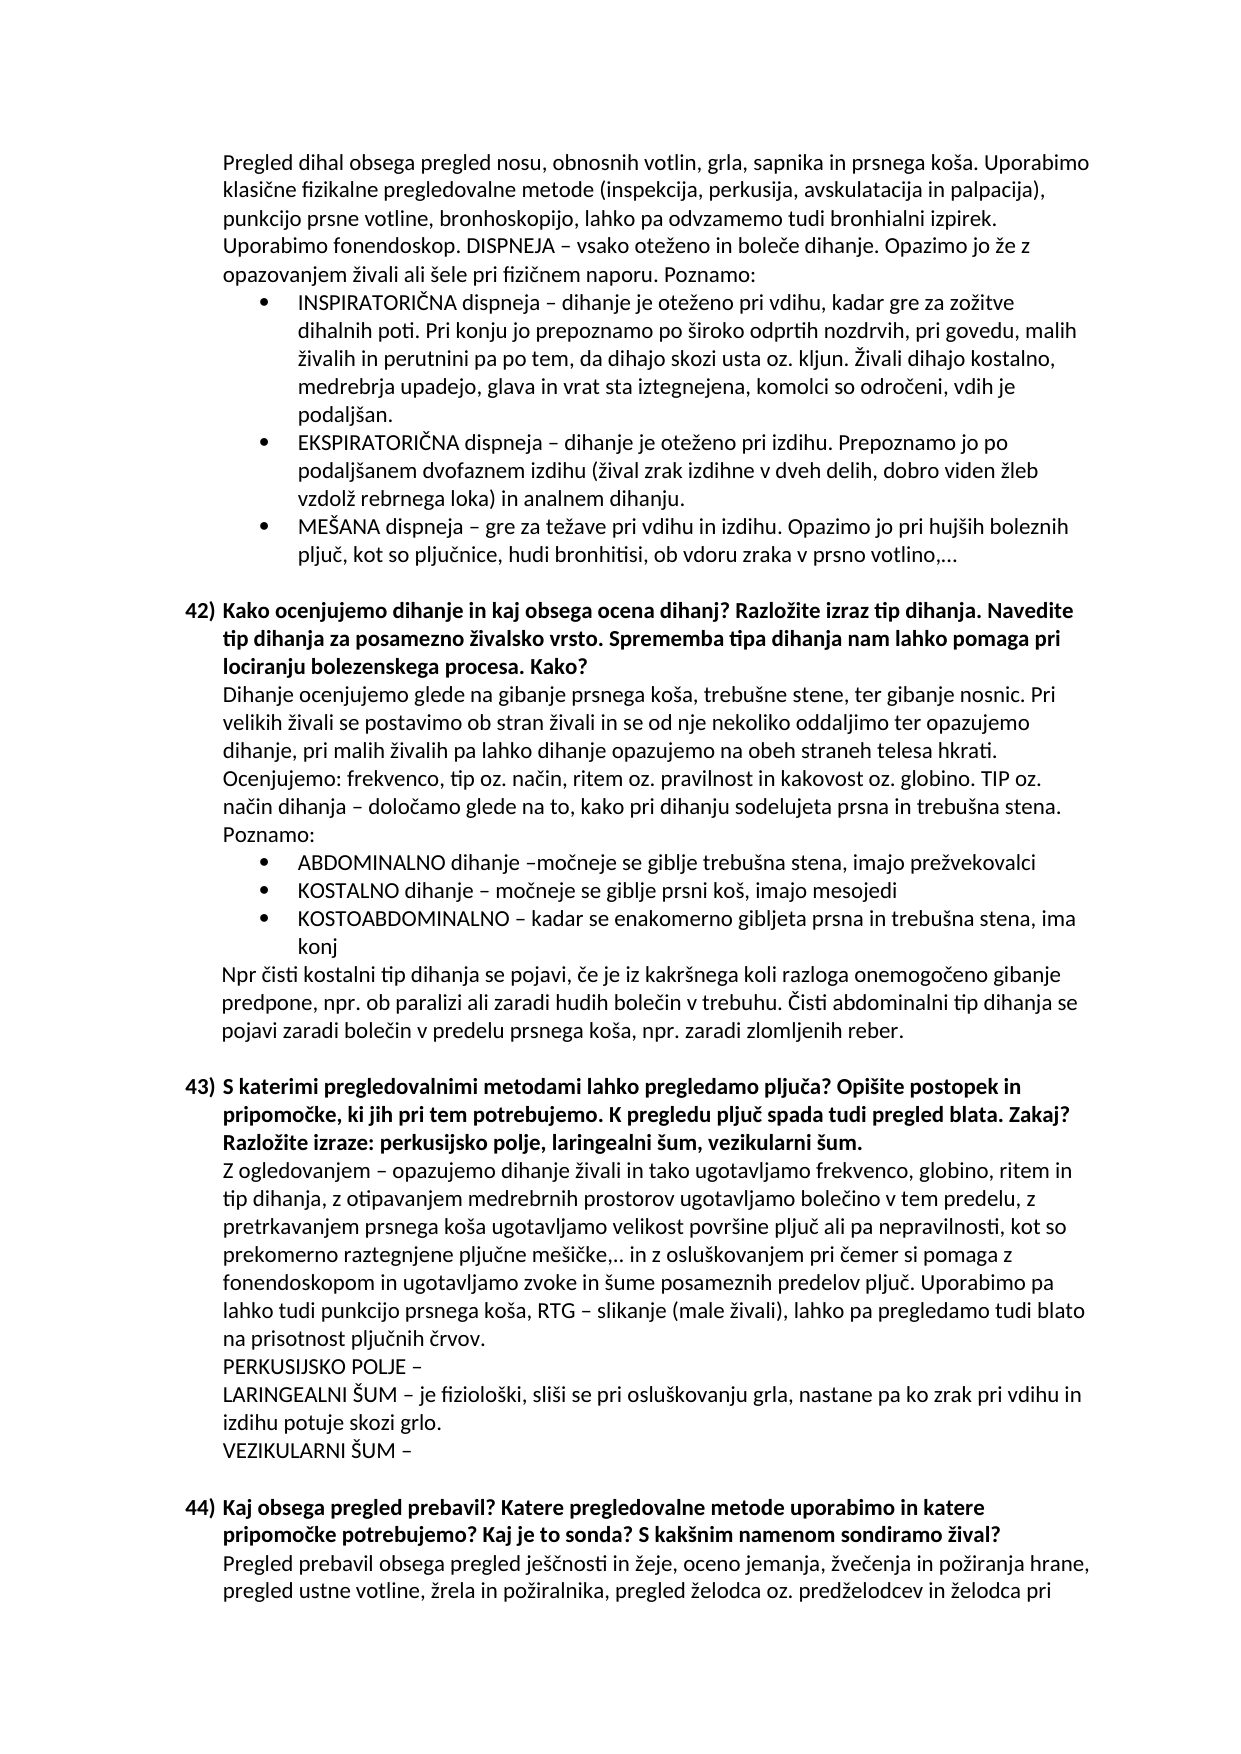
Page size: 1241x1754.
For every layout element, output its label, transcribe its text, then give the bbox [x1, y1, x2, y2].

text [223, 1549, 1093, 1605]
list EKSPIRATORIČNA dispneja – dihanje je oteženo pri izdihu. Prepoznamo jo po podaljšanem dvofaznem izdihu (žival zrak izdihne v dveh delih, dobro viden žleb vzdolž rebrnega loka) in analnem dihanju. [260, 428, 1093, 512]
text VEZIKULARNI ŠUM – [223, 1437, 1093, 1464]
text Dihanje ocenjujemo glede na gibanje prsnega koša, trebušne stene, ter gibanje nosnic. Pri velikih živali se postavimo ob stran živali in se od nje nekoliko oddaljimo ter opazujemo dihanje, pri malih živalih pa lahko dihanje opazujemo na obeh straneh telesa hkrati. Ocenjujemo: frekvenco, tip oz. način, ritem oz. pravilnost in kakovost oz. globino. TIP oz. način dihanja – določamo glede na to, kako pri dihanju sodelujeta prsna in trebušna stena. Poznamo: [223, 680, 1093, 848]
text Npr čisti kostalni tip dihanja se pojavi, če je iz kakršnega koli razloga onemogočeno gibanje predpone, npr. ob paralizi ali zaradi hudih bolečin v trebuhu. Čisti abdominalni tip dihanja se pojavi zaradi bolečin v predelu prsnega koša, npr. zaradi zlomljenih reber. [221, 960, 1093, 1044]
text PERKUSIJSKO POLJE – [223, 1352, 1093, 1381]
list KOSTALNO dihanje – močneje se giblje prsni koš, imajo mesojedi [260, 876, 1093, 904]
list S katerimi pregledovalnimi metodami lahko pregledamo pljuča? Opišite postopek in pripomočke, ki jih pri tem potrebujemo. K pregledu pljuč spada tudi pregled blata. Zakaj? Razložite izraze: perkusijsko polje, laringealni šum, vezikularni šum. [185, 1072, 1093, 1156]
list Kako ocenjujemo dihanje in kaj obsega ocena dihanj? Razložite izraz tip dihanja. Navedite tip dihanja za posamezno živalsko vrsto. Sprememba tipa dihanja nam lahko pomaga pri lociranju bolezenskega procesa. Kako? [185, 596, 1093, 680]
text Z ogledovanjem – opazujemo dihanje živali in tako ugotavljamo frekvenco, globino, ritem in tip dihanja, z otipavanjem medrebrnih prostorov ugotavljamo bolečino v tem predelu, z pretrkavanjem prsnega koša ugotavljamo velikost površine pljuč ali pa nepravilnosti, kot so prekomerno raztegnjene pljučne mešičke,.. in z osluškovanjem pri čemer si pomaga z fonendoskopom in ugotavljamo zvoke in šume posameznih predelov pljuč. Uporabimo pa lahko tudi punkcijo prsnega koša, RTG – slikanje (male živali), lahko pa pregledamo tudi blato na prisotnost pljučnih črvov. [223, 1156, 1093, 1352]
text Pregled dihal obsega pregled nosu, obnosnih votlin, grla, sapnika in prsnega koša. Uporabimo klasične fizikalne pregledovalne metode (inspekcija, perkusija, avskulatacija in palpacija), punkcijo prsne votline, bronhoskopijo, lahko pa odvzamemo tudi bronhialni izpirek. Uporabimo fonendoskop. DISPNEJA – vsako oteženo in boleče dihanje. Opazimo jo že z opazovanjem živali ali šele pri fizičnem naporu. Poznamo: [223, 148, 1093, 288]
list ABDOMINALNO dihanje –močneje se giblje trebušna stena, imajo prežvekovalci [260, 848, 1093, 876]
list KOSTOABDOMINALNO – kadar se enakomerno gibljeta prsna in trebušna stena, ima konj [260, 904, 1093, 960]
list MEŠANA dispneja – gre za težave pri vdihu in izdihu. Opazimo jo pri hujših boleznih pljuč, kot so pljučnice, hudi bronhitisi, ob vdoru zraka v prsno votlino,… [260, 512, 1093, 568]
list INSPIRATORIČNA dispneja – dihanje je oteženo pri vdihu, kadar gre za zožitve dihalnih poti. Pri konju jo prepoznamo po široko odprtih nozdrvih, pri govedu, malih živalih in perutnini pa po tem, da dihajo skozi usta oz. kljun. Živali dihajo kostalno, medrebrja upadejo, glava in vrat sta iztegnejena, komolci so odročeni, vdih je podaljšan. [260, 288, 1093, 428]
list Kaj obsega pregled prebavil? Katere pregledovalne metode uporabimo in katere pripomočke potrebujemo? Kaj je to sonda? S kakšnim namenom sondiramo žival? [185, 1493, 1093, 1549]
text LARINGEALNI ŠUM – je fiziološki, sliši se pri osluškovanju grla, nastane pa ko zrak pri vdihu in izdihu potuje skozi grlo. [223, 1381, 1093, 1437]
